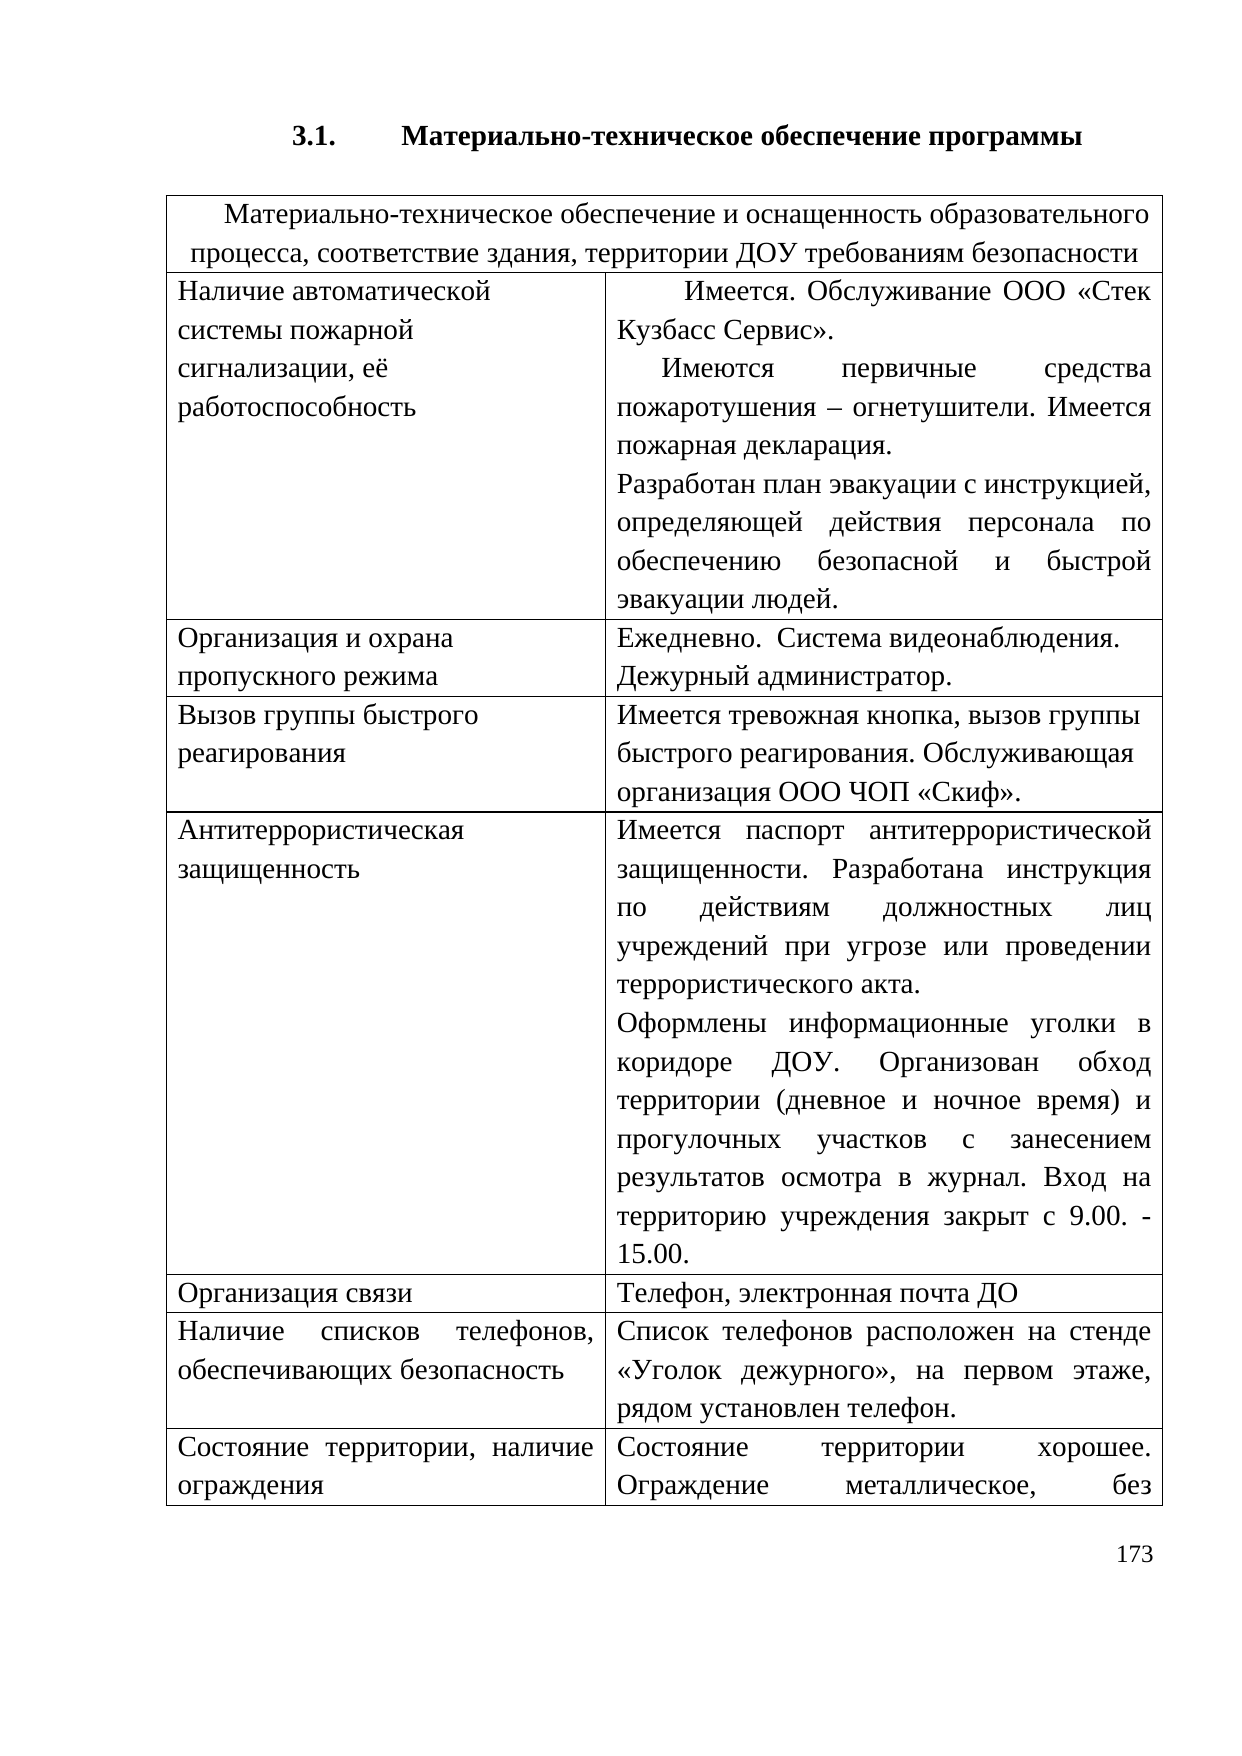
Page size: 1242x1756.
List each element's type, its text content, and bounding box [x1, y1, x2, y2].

table_cell Вызов группы быстрого реагирования [167, 697, 605, 811]
table_cell Имеется тревожная кнопка, вызов группы быстрого реагирования. Обслуживающая организация ООО ЧОП «Скиф». [606, 697, 1162, 811]
table_cell Антитеррористическая защищенность [167, 813, 605, 1274]
table_header Материально-техническое обеспечение и оснащенность образовательного процесса, соответствие здания, территории ДОУ требованиям безопасности [167, 196, 1162, 272]
table_cell Организация и охрана пропускного режима [167, 620, 605, 696]
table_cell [606, 1429, 1162, 1505]
table_cell Имеется паспорт антитеррористической защищенности. Разработана инструкция по действиям должностных лиц учреждений при угрозе или проведении террористического акта. Оформлены информационные уголки в коридоре ДОУ. Организован обход территории (дневное и ночное время) и прогулочных участков с занесением результатов осмотра в журнал. Вход на территорию учреждения закрыт с 9.00. -15.00. [606, 813, 1162, 1274]
table_cell Имеется. Обслуживание ООО «Стек Кузбасс Сервис». Имеются первичные средства пожаротушения – огнетушители. Имеется пожарная декларация. Разработан план эвакуации с инструкцией, определяющей действия персонала по обеспечению безопасной и быстрой эвакуации людей. [606, 273, 1162, 619]
table_cell Наличие автоматической системы пожарной сигнализации, её работоспособность [167, 273, 605, 619]
table_cell Ежедневно. Система видеонаблюдения. Дежурный администратор. [606, 620, 1162, 696]
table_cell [167, 1429, 605, 1505]
table_cell Организация связи [167, 1275, 605, 1312]
table_cell Телефон, электронная почта ДО [606, 1275, 1162, 1312]
list Материально-техническое обеспечение программы [177, 118, 1153, 152]
table_cell Список телефонов расположен на стенде «Уголок дежурного», на первом этаже, рядом установлен телефон. [606, 1313, 1162, 1428]
table_cell Наличие списков телефонов, обеспечивающих безопасность [167, 1313, 605, 1428]
